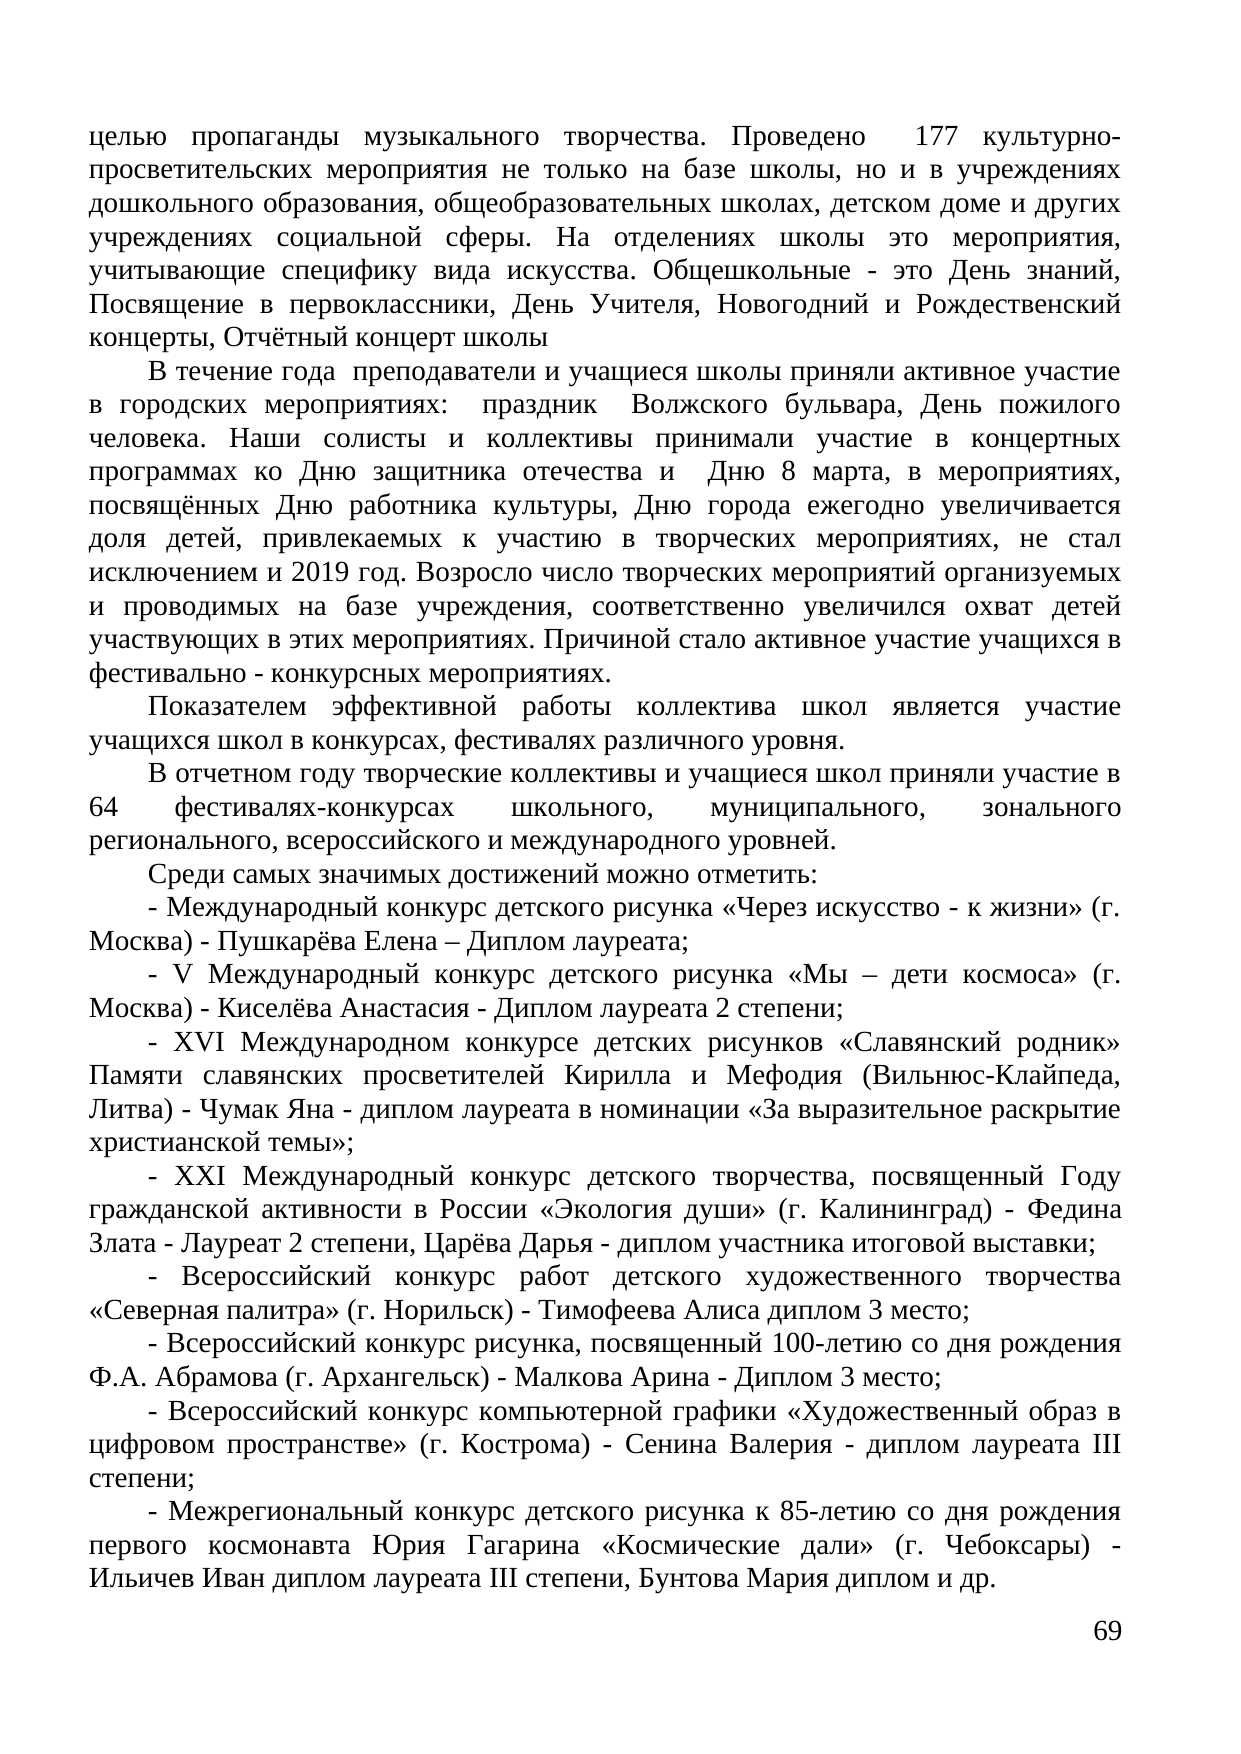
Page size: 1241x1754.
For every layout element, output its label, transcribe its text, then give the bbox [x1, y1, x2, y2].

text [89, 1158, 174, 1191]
text - XXI Международный конкурс детского творчества, посвященный Году гражданской активности в России «Экология души» (г. Калининград) - Федина Злата - Лауреат 2 степени, Царёва Дарья - диплом участника итоговой выставки; [89, 1191, 1122, 1258]
text - Международный конкурс детского рисунка «Через искусство - к жизни» (г. Москва) - Пушкарёва Елена – Диплом лауреата; [89, 889, 1122, 957]
text - Всероссийский конкурс рисунка, посвященный 100-летию со дня рождения Ф.А. Абрамова (г. Архангельск) - Малкова Арина - Диплом 3 место; [514, 1359, 1122, 1393]
text В отчетном году творческие коллективы и учащиеся школ приняли участие в 64 фестивалях-конкурсах школьного, муниципального, зонального регионального, всероссийского и международного уровней. [89, 755, 1122, 856]
text - XVI Международном конкурсе детских рисунков «Славянский родник» Памяти славянских просветителей Кирилла и Мефодия (Вильнюс-Клайпеда, Литва) - Чумак Яна - диплом лауреата в номинации «За выразительное раскрытие христианской темы»; [89, 1024, 1122, 1158]
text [89, 118, 1122, 353]
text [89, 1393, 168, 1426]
text В течение года преподаватели и учащиеся школы приняли активное участие в городских мероприятиях: праздник Волжского бульвара, День пожилого человека. Наши солисты и коллективы принимали участие в концертных программах ко Дню защитника отечества и Дню 8 марта, в мероприятиях, посвящённых Дню работника культуры, Дню города ежегодно увеличивается доля детей, привлекаемых к участию в творческих мероприятиях, не стал исключением и 2019 год. Возросло число творческих мероприятий организуемых и проводимых на базе учреждения, соответственно увеличился охват детей участвующих в этих мероприятиях. Причиной стало активное участие учащихся в фестивально - конкурсных мероприятиях. [89, 353, 1122, 688]
text Показателем эффективной работы коллектива школ является участие учащихся школ в конкурсах, фестивалях различного уровня. [89, 688, 1122, 755]
text - Всероссийский конкурс компьютерной графики «Художественный образ в цифровом пространстве» (г. Кострома) - Сенина Валерия - диплом лауреата III степени; [89, 1426, 1122, 1493]
text - Межрегиональный конкурс детского рисунка к 85-летию со дня рождения первого космонавта Юрия Гагарина «Космические дали» (г. Чебоксары) - Ильичев Иван диплом лауреата III степени, Бунтова Мария диплом и др. [89, 1493, 1122, 1594]
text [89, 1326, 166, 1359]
text - V Международный конкурс детского рисунка «Мы – дети космоса» (г. Москва) - Киселёва Анастасия - Диплом лауреата 2 степени; [89, 957, 1122, 1024]
text Среди самых значимых достижений можно отметить: [89, 856, 1122, 889]
text - Всероссийский конкурс работ детского художественного творчества «Северная палитра» (г. Норильск) - Тимофеева Алиса диплом 3 место; [89, 1258, 1122, 1326]
